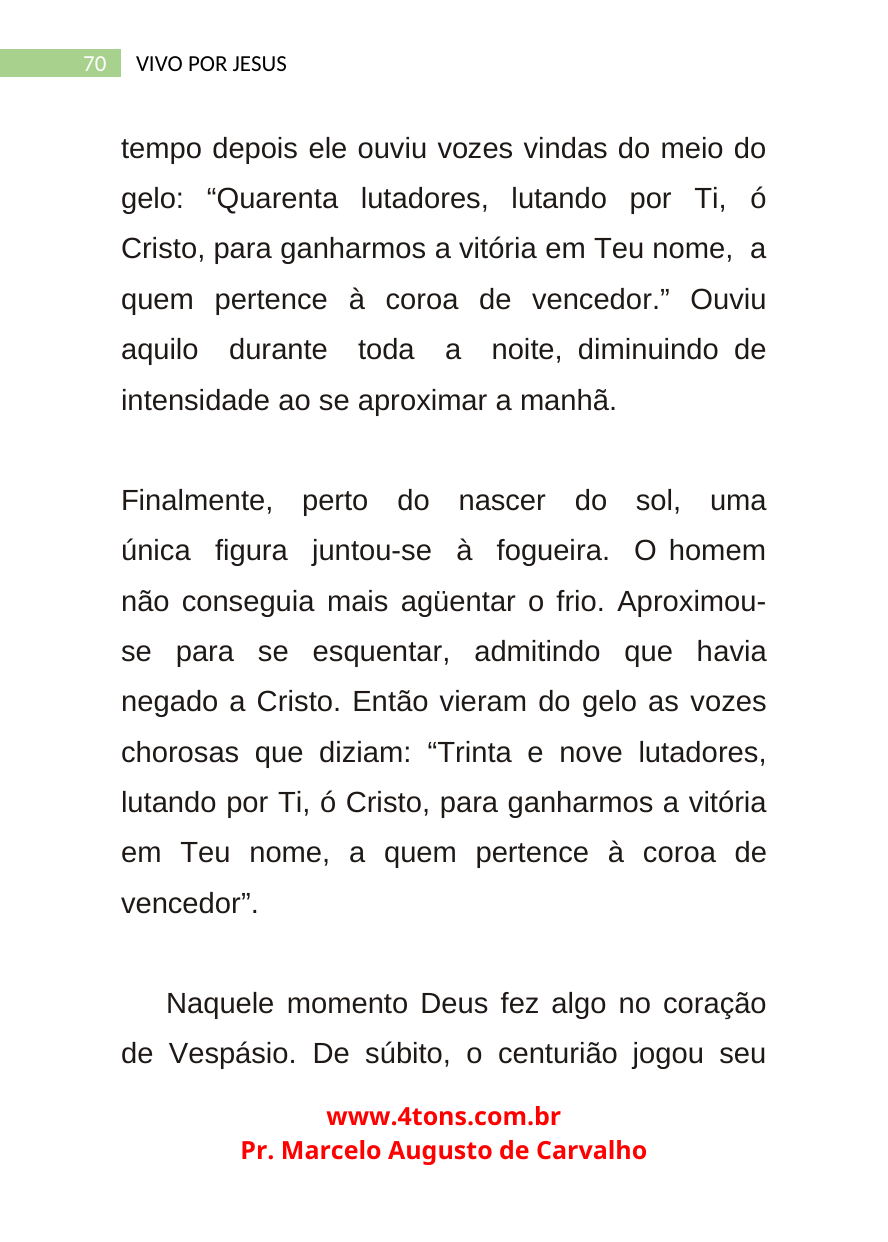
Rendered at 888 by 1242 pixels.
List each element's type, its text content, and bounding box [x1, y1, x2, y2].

text Finalmente, perto do nascer do sol, uma única figura juntou-se à fogueira. O homem não conseguia mais agüentar o frio. Aproximou-se para se esquentar, admitindo que havia negado a Cristo. Então vieram do gelo as vozes chorosas que diziam: “Trinta e nove lutadores, lutando por Ti, ó Cristo, para ganharmos a vitória em Teu nome, a quem pertence à coroa de vencedor”. [121, 483, 767, 919]
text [121, 131, 767, 416]
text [121, 986, 767, 1070]
